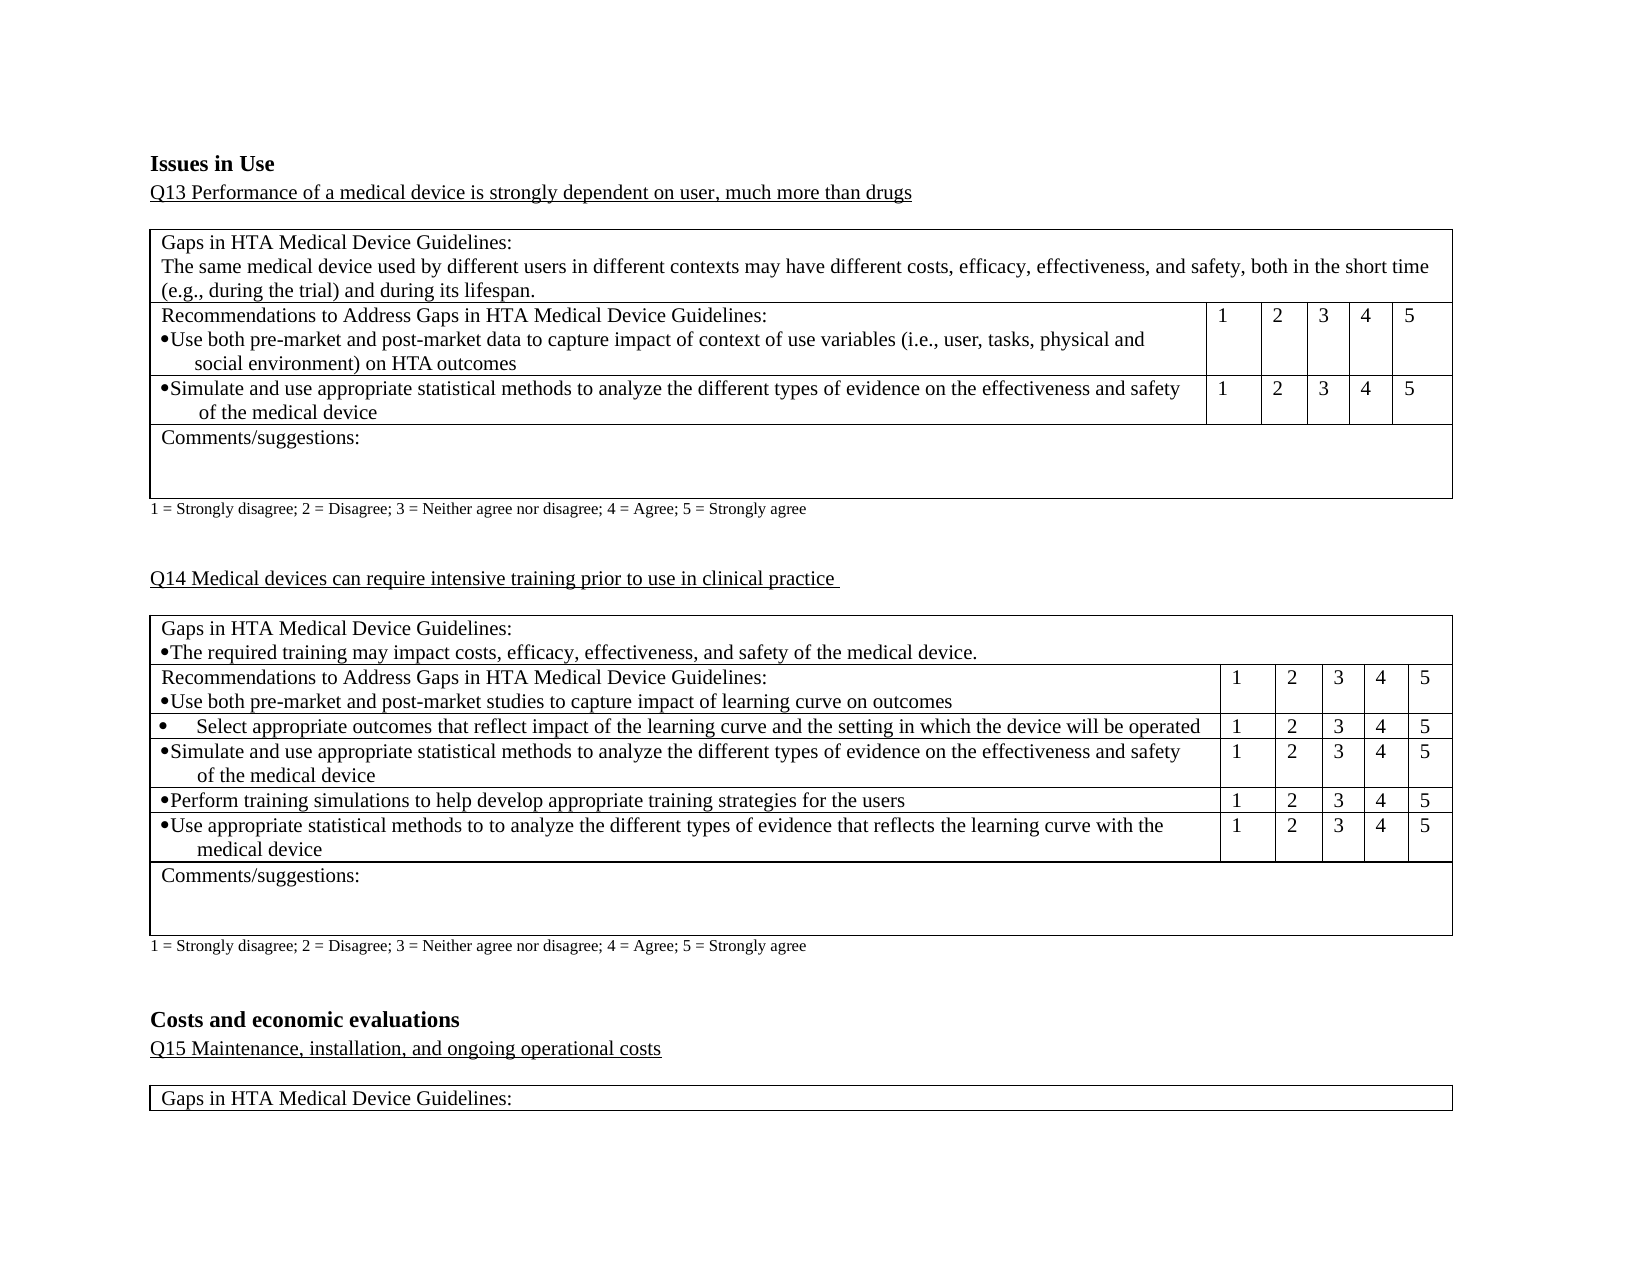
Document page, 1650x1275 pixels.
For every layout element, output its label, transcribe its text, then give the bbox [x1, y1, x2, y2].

table_cell 1 [1221, 714, 1275, 738]
table_cell 3 [1323, 813, 1364, 861]
table_cell 5 [1409, 788, 1452, 812]
table_cell 1 [1221, 788, 1275, 812]
subtitle Q13 Performance of a medical device is strongly dependent on user, much more than drugs [150, 180, 1500, 204]
table_cell 3 [1323, 665, 1364, 713]
table_cell 1 [1221, 813, 1275, 861]
table_cell 4 [1365, 714, 1408, 738]
table_cell 5 [1409, 813, 1452, 861]
table_cell 5 [1393, 376, 1452, 424]
table_cell 2 [1262, 303, 1307, 375]
table_cell 5 [1409, 714, 1452, 738]
table_cell 2 [1276, 788, 1322, 812]
table_cell Comments/suggestions: [151, 863, 1452, 935]
subtitle Q14 Medical devices can require intensive training prior to use in clinical practice [150, 566, 1500, 590]
table_cell 4 [1350, 376, 1392, 424]
table_cell 2 [1276, 813, 1322, 861]
table_cell 2 [1276, 714, 1322, 738]
table_cell Recommendations to Address Gaps in HTA Medical Device Guidelines: Use both pre-market and post-market studies to capture impact of learning curve on outcomes [151, 665, 1220, 713]
table_cell 4 [1365, 739, 1408, 787]
table_cell Comments/suggestions: [151, 425, 1452, 497]
table_cell 3 [1323, 788, 1364, 812]
table_cell 3 [1323, 739, 1364, 787]
table_cell Simulate and use appropriate statistical methods to analyze the different types of evidence on the effectiveness and safety of the medical device [151, 739, 1220, 787]
table_cell 2 [1276, 739, 1322, 787]
table_cell 1 [1221, 665, 1275, 713]
table_cell 4 [1365, 813, 1408, 861]
table_cell 2 [1276, 665, 1322, 713]
text 1 = Strongly disagree; 2 = Disagree; 3 = Neither agree nor disagree; 4 = Agree; 5 = Strongly agree [150, 936, 1500, 955]
table_cell 4 [1365, 788, 1408, 812]
table_cell Simulate and use appropriate statistical methods to analyze the different types of evidence on the effectiveness and safety of the medical device [151, 376, 1206, 424]
subtitle Issues in Use [150, 150, 1500, 176]
table_cell 5 [1409, 665, 1452, 713]
table_cell 5 [1409, 739, 1452, 787]
table_header Gaps in HTA Medical Device Guidelines: The required training may impact costs, efficacy, effectiveness, and safety of the medical device. [151, 616, 1452, 664]
table_cell 5 [1393, 303, 1452, 375]
subtitle Q15 Maintenance, installation, and ongoing operational costs [150, 1036, 1500, 1060]
text 1 = Strongly disagree; 2 = Disagree; 3 = Neither agree nor disagree; 4 = Agree; 5 = Strongly agree [150, 498, 1500, 518]
table_cell Use appropriate statistical methods to to analyze the different types of evidence that reflects the learning curve with the medical device [151, 813, 1220, 861]
table_cell 3 [1323, 714, 1364, 738]
table_cell 2 [1262, 376, 1307, 424]
table_cell 3 [1308, 303, 1349, 375]
table_cell 4 [1350, 303, 1392, 375]
table_cell 3 [1308, 376, 1349, 424]
table_cell Perform training simulations to help develop appropriate training strategies for the users [151, 788, 1220, 812]
table_cell 4 [1365, 665, 1408, 713]
subtitle Costs and economic evaluations [150, 1006, 1500, 1032]
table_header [151, 1086, 1452, 1110]
table_cell Recommendations to Address Gaps in HTA Medical Device Guidelines: Use both pre-market and post-market data to capture impact of context of use variables (i.e., user, tasks, physical and social environment) on HTA outcomes [151, 303, 1206, 375]
table_cell 1 [1207, 376, 1261, 424]
table_cell 1 [1207, 303, 1261, 375]
table_header Gaps in HTA Medical Device Guidelines: The same medical device used by different users in different contexts may have different costs, efficacy, effectiveness, and safety, both in the short time (e.g., during the trial) and during its lifespan. [151, 230, 1452, 302]
table_cell 1 [1221, 739, 1275, 787]
table_cell Select appropriate outcomes that reflect impact of the learning curve and the setting in which the device will be operated [151, 714, 1220, 738]
